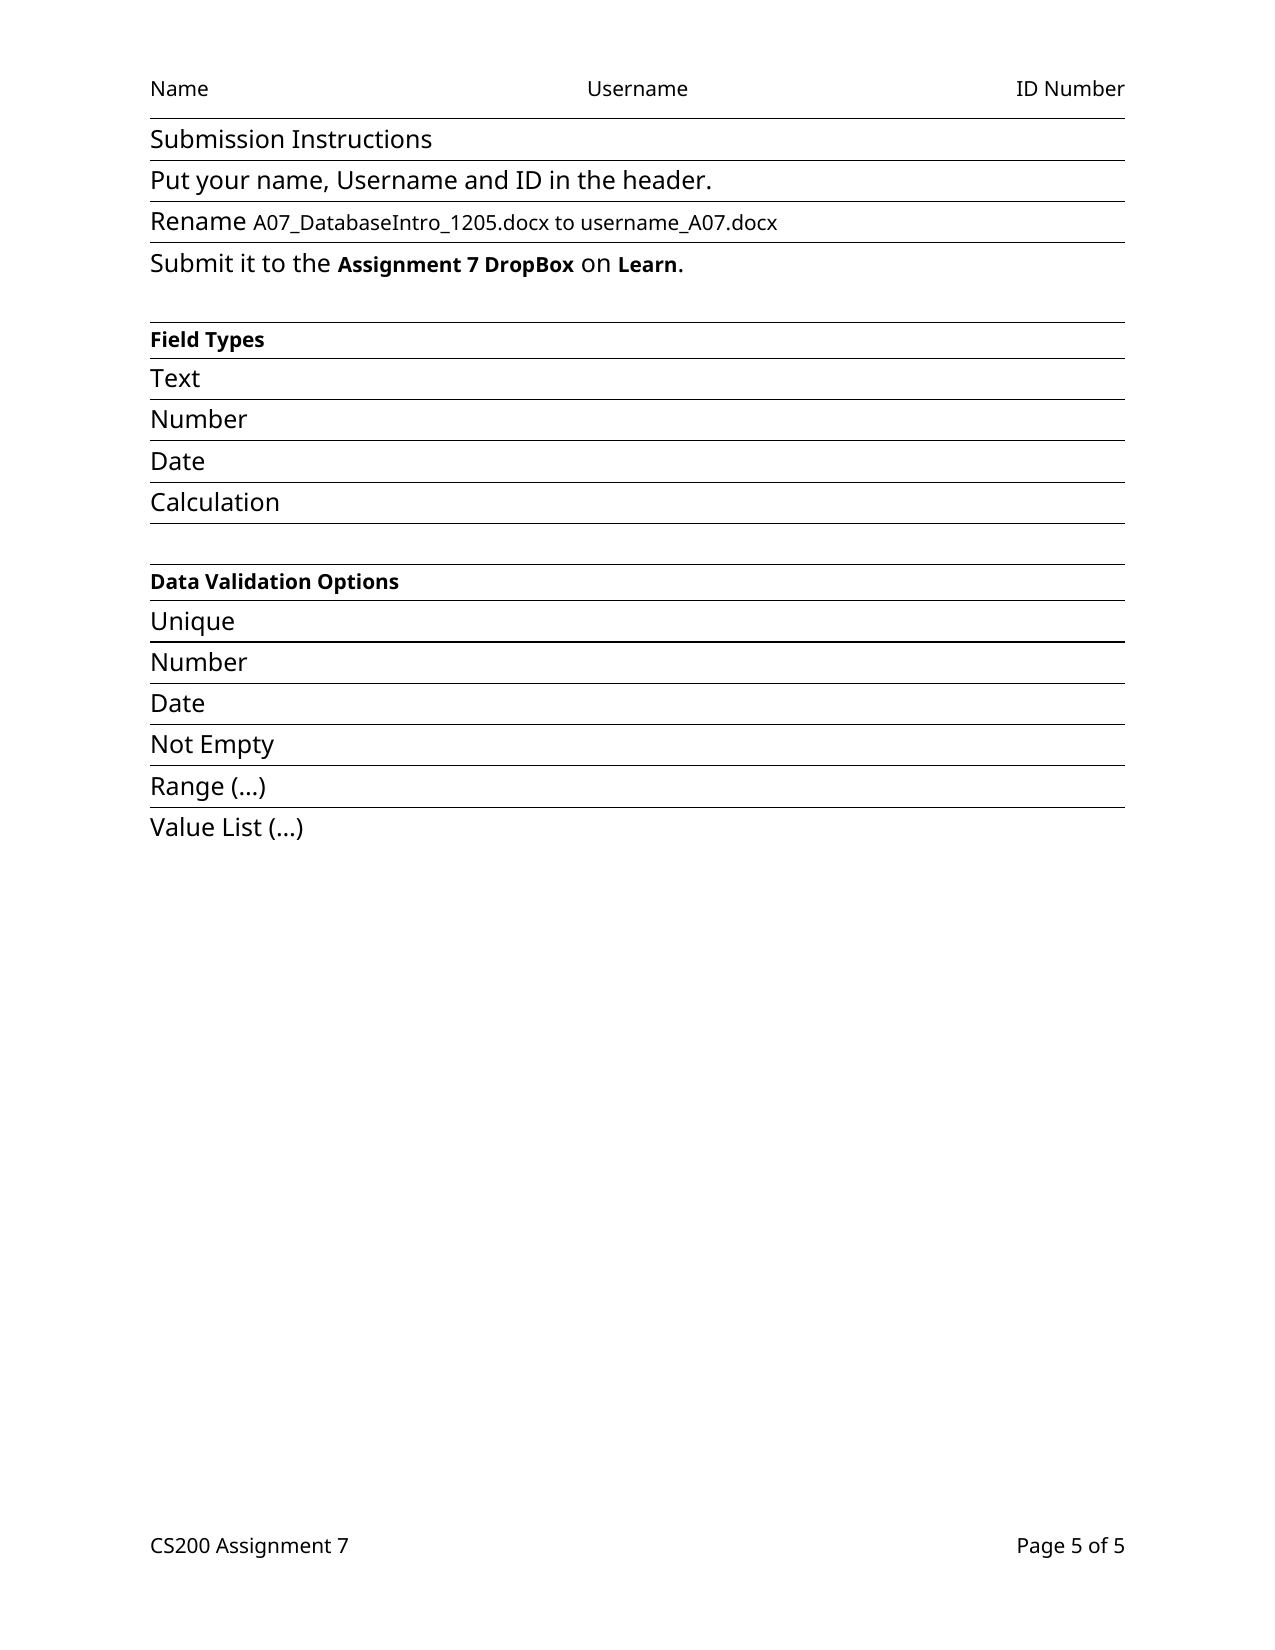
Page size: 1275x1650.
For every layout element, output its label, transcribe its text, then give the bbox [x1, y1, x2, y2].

list Date [150, 441, 1125, 477]
list Range (…) [150, 766, 1125, 803]
list Field Types [150, 323, 1125, 353]
list Data Validation Options [150, 565, 1125, 596]
list Value List (…) [150, 808, 1125, 844]
subtitle Submission Instructions [150, 119, 1125, 155]
list Unique [150, 601, 1125, 637]
list Not Empty [150, 725, 1125, 761]
list Put your name, Username and ID in the header. [150, 161, 1125, 197]
list Rename A07_DatabaseIntro_1205.docx to username_A07.docx [150, 202, 1125, 238]
list Text [150, 359, 1125, 395]
list Submit it to the Assignment 7 DropBox on Learn. [150, 243, 1125, 279]
list Date [150, 684, 1125, 720]
list Number [150, 400, 1125, 436]
list Number [150, 643, 1125, 678]
list Calculation [150, 483, 1125, 519]
